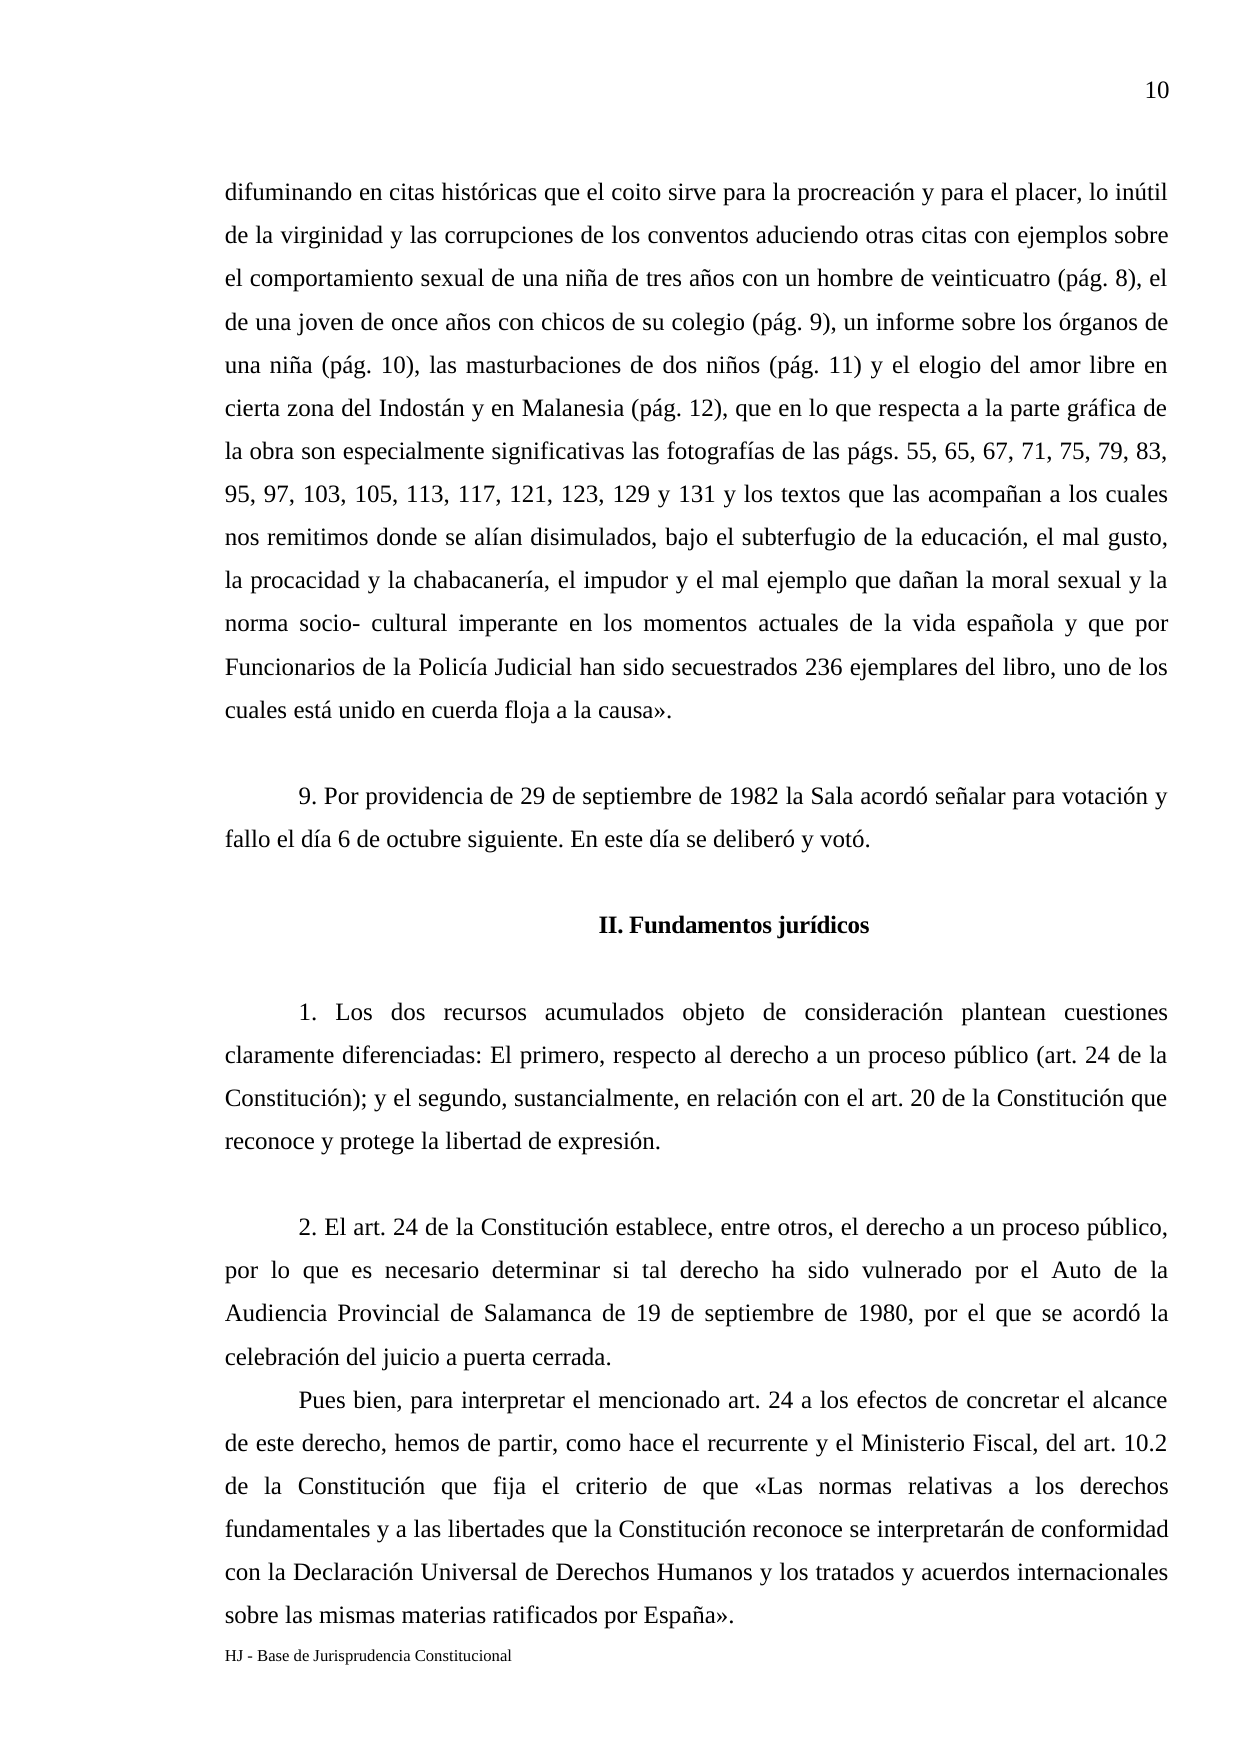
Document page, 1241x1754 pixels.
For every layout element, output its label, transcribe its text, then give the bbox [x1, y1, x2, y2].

text Pues bien, para interpretar el mencionado art. 24 a los efectos de concretar el alcance de este derecho, hemos de partir, como hace el recurrente y el Ministerio Fiscal, del art. 10.2 de la Constitución que fija el criterio de que «Las normas relativas a los derechos fundamentales y a las libertades que la Constitución reconoce se interpretarán de conformidad con la Declaración Universal de Derechos Humanos y los tratados y acuerdos internacionales sobre las mismas materias ratificados por España». [224, 1385, 1169, 1629]
text 9. Por providencia de 29 de septiembre de 1982 la Sala acordó señalar para votación y fallo el día 6 de octubre siguiente. En este día se deliberó y votó. [224, 781, 1169, 853]
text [224, 177, 1169, 723]
text 1. Los dos recursos acumulados objeto de consideración plantean cuestiones claramente diferenciadas: El primero, respecto al derecho a un proceso público (art. 24 de la Constitución); y el segundo, sustancialmente, en relación con el art. 20 de la Constitución que reconoce y protege la libertad de expresión. [224, 997, 1169, 1155]
subtitle II. Fundamentos jurídicos [224, 910, 1169, 939]
text 2. El art. 24 de la Constitución establece, entre otros, el derecho a un proceso público, por lo que es necesario determinar si tal derecho ha sido vulnerado por el Auto de la Audiencia Provincial de Salamanca de 19 de septiembre de 1980, por el que se acordó la celebración del juicio a puerta cerrada. [224, 1212, 1169, 1370]
